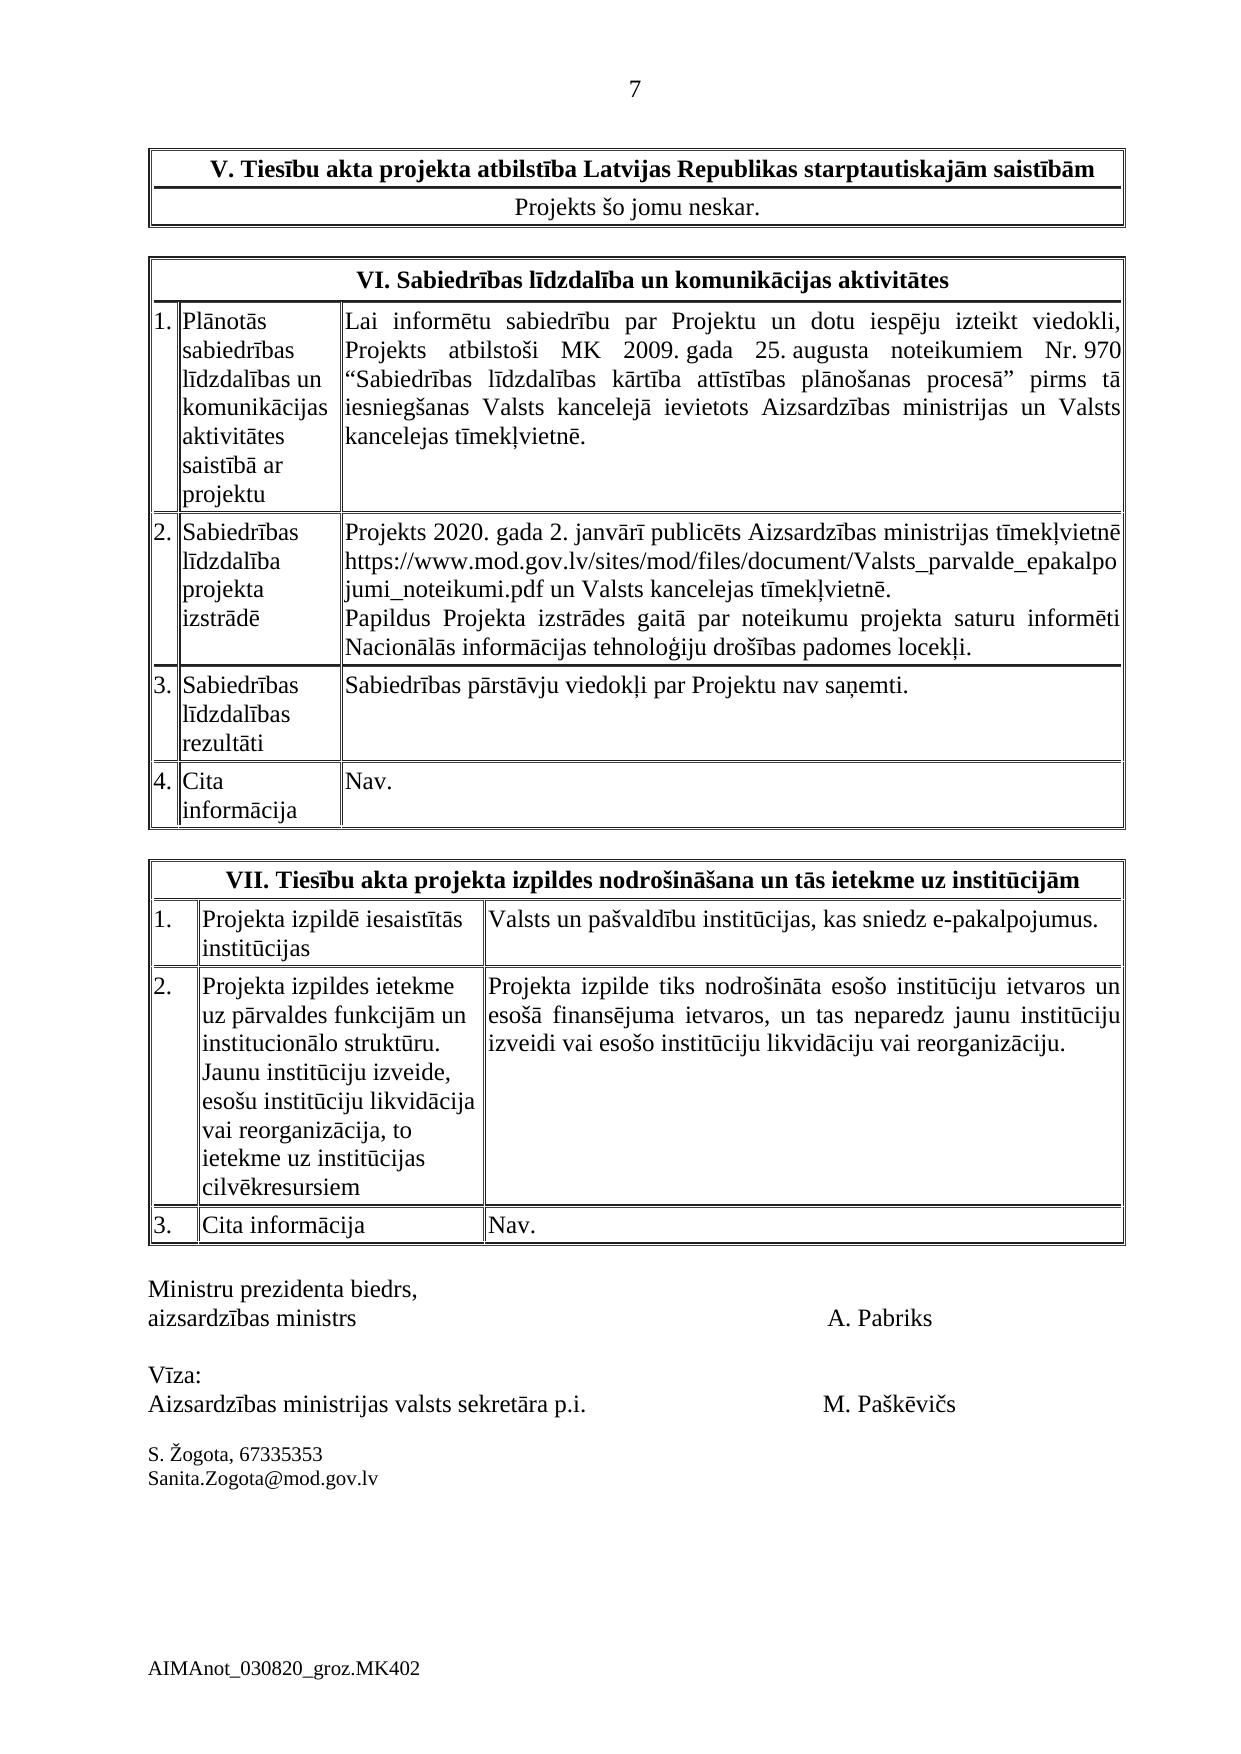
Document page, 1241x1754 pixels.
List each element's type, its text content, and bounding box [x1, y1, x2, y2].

table_header V. Tiesību akta projekta atbilstība Latvijas Republikas starptautiskajām saistībām [152, 151, 1123, 186]
table_header VII. Tiesību akta projekta izpildes nodrošināšana un tās ietekme uz institūcijām [152, 862, 1123, 898]
table_cell 4. [152, 760, 179, 827]
table_cell 2. [150, 511, 179, 664]
table_cell 2. [152, 965, 197, 1204]
table_header VI. Sabiedrības līdzdalība un komunikācijas aktivitātes [152, 260, 1123, 300]
text Vīza: [148, 1361, 1122, 1389]
table_cell 1. [152, 300, 177, 511]
table_cell Sabiedrības līdzdalības rezultāti [181, 667, 340, 759]
text aizsardzības ministrs A. Pabriks [148, 1303, 1122, 1332]
table_cell Nav. [485, 1204, 1123, 1242]
text S. Žogota, 67335353 [148, 1442, 1122, 1466]
table_cell 1. [150, 898, 199, 964]
text Sanita.Zogota@mod.gov.lv [148, 1466, 1122, 1490]
table_cell Plānotās sabiedrības līdzdalības un komunikācijas aktivitātes saistībā ar projektu [181, 303, 340, 511]
table_cell 3. [152, 664, 177, 759]
table_cell Valsts un pašvaldību institūcijas, kas sniedz e-pakalpojumus. [485, 898, 1124, 964]
table_cell Cita informācija [199, 1208, 485, 1242]
text Aizsardzības ministrijas valsts sekretāra p.i. M. Paškēvičs [148, 1389, 1122, 1418]
table_cell Lai informētu sabiedrību par Projektu un dotu iespēju izteikt viedokli, Projekts atbilstoši MK 2009. gada 25. augusta noteikumiem Nr. 970 “Sabiedrības līdzdalības kārtība attīstības plānošanas procesā” pirms tā iesniegšanas Valsts kancelejā ievietots Aizsardzības ministrijas un Valsts kancelejas tīmekļvietnē. [343, 300, 1123, 511]
table_cell Sabiedrības pārstāvju viedokļi par Projektu nav saņemti. [343, 664, 1123, 759]
table_cell Projekta izpilde tiks nodrošināta esošo institūciju ietvaros un esošā finansējuma ietvaros, un tas neparedz jaunu institūciju izveidi vai esošo institūciju likvidāciju vai reorganizāciju. [486, 965, 1123, 1204]
table_cell Projekta izpildes ietekme uz pārvaldes funkcijām un institucionālo struktūru. Jaunu institūciju izveide, esošu institūciju likvidācija vai reorganizācija, to ietekme uz institūcijas cilvēkresursiem [200, 968, 483, 1204]
table_cell Projekta izpildē iesaistītās institūcijas [200, 901, 483, 964]
table_cell Sabiedrības līdzdalība projekta izstrādē [181, 514, 340, 664]
table_cell Projekts 2020. gada 2. janvārī publicēts Aizsardzības ministrijas tīmekļvietnē https://www.mod.gov.lv/sites/mod/files/document/Valsts_parvalde_epakalpojumi_noteikumi.pdf un Valsts kancelejas tīmekļvietnē. Papildus Projekta izstrādes gaitā par noteikumu projekta saturu informēti Nacionālās informācijas tehnoloģiju drošības padomes locekļi. [341, 511, 1124, 664]
table_cell Nav. [341, 760, 1123, 827]
table_cell Cita informācija [179, 763, 341, 827]
text Ministru prezidenta biedrs, [148, 1274, 1122, 1303]
table_cell Projekts šo jomu neskar. [152, 186, 1123, 224]
table_cell 3. [152, 1204, 199, 1242]
